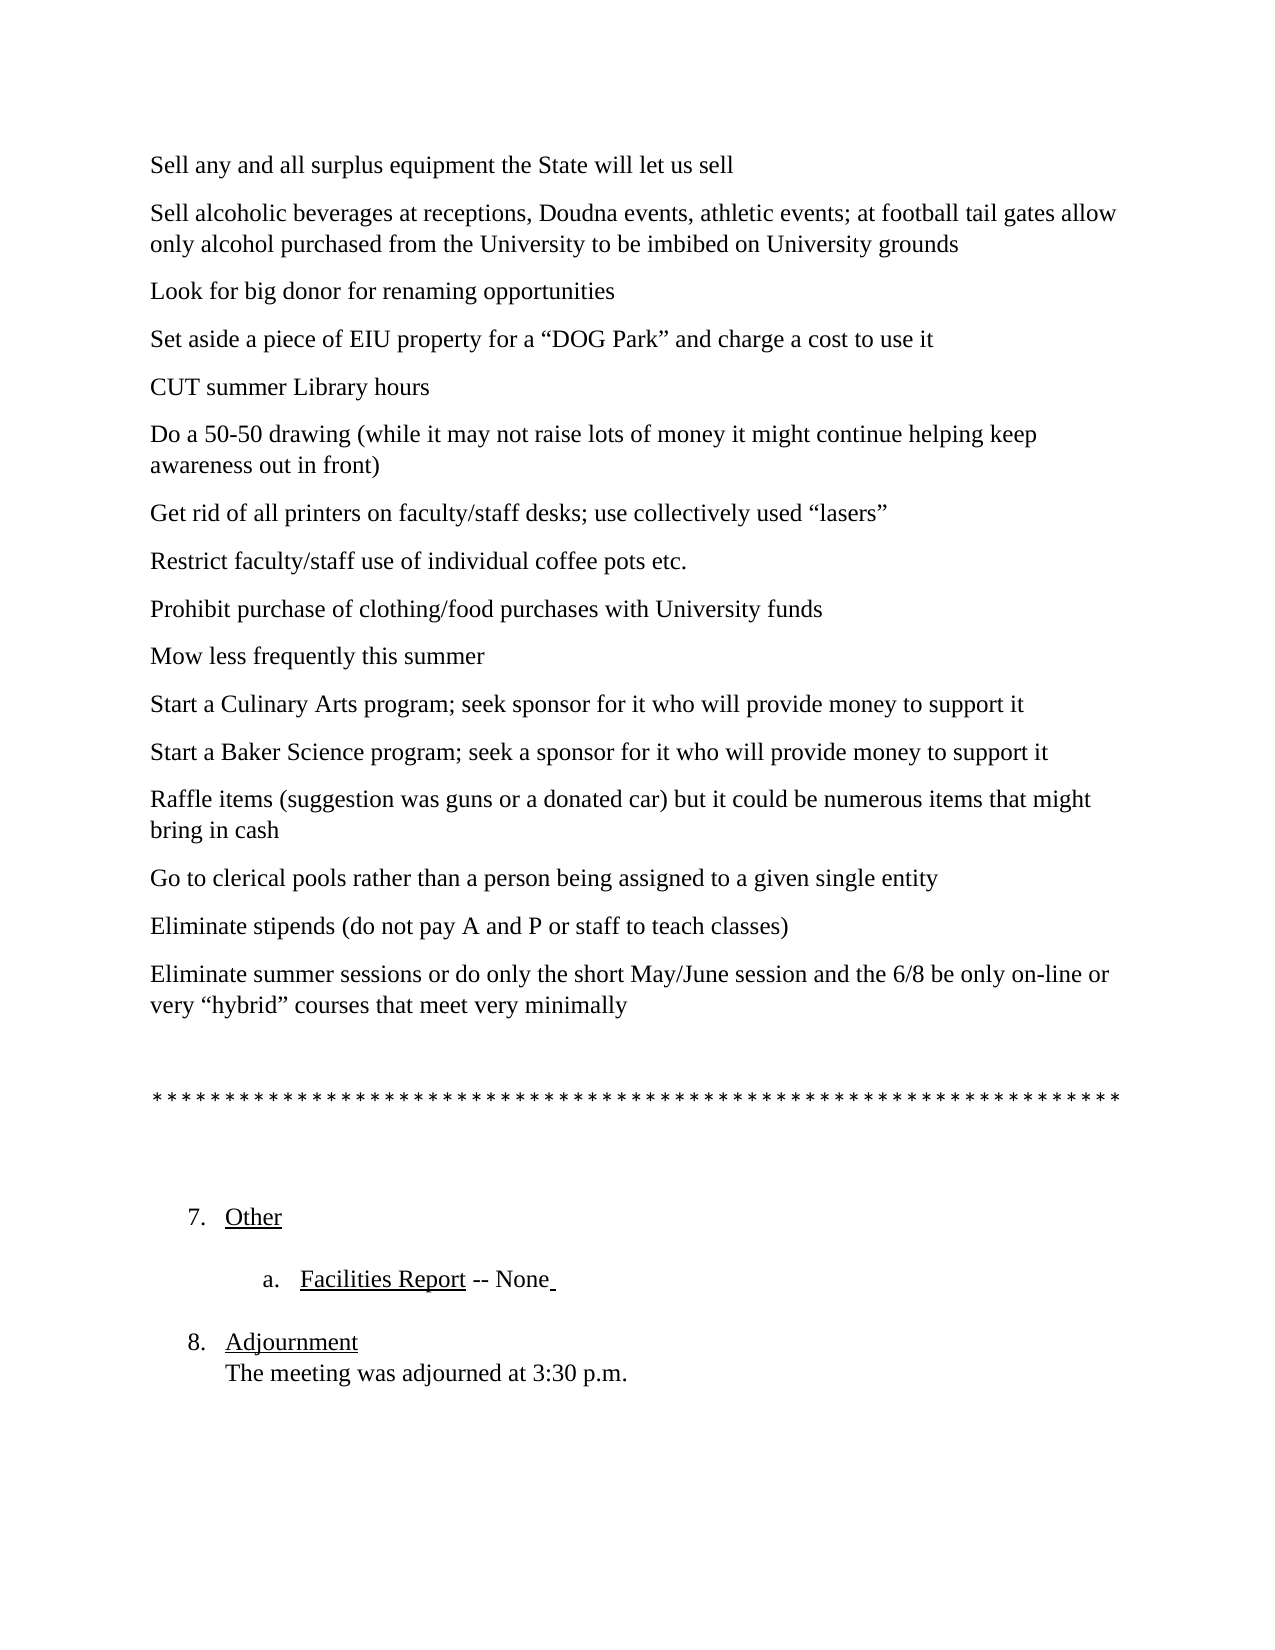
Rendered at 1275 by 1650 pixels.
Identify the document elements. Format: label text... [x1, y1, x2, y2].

list The meeting was adjourned at 3:30 p.m. [225, 1358, 1125, 1386]
text Set aside a piece of EIU property for a “DOG Park” and charge a cost to use it [150, 324, 1125, 353]
text Get rid of all printers on faculty/staff desks; use collectively used “lasers” [150, 498, 1125, 527]
text Look for big donor for renaming opportunities [150, 276, 1125, 305]
text Raffle items (suggestion was guns or a donated car) but it could be numerous items that might bring in cash [150, 784, 1125, 844]
text Eliminate summer sessions or do only the short May/June session and the 6/8 be only on-line or very “hybrid” courses that meet very minimally [150, 959, 1125, 1018]
text Restrict faculty/staff use of individual coffee pots etc. [150, 546, 1125, 575]
list Other [187, 1202, 1125, 1231]
list Adjournment [187, 1327, 1125, 1355]
text ******************************************************************* [150, 1085, 1125, 1121]
text Go to clerical pools rather than a person being assigned to a given single entity [150, 863, 1125, 892]
text Start a Culinary Arts program; seek sponsor for it who will provide money to support it [150, 689, 1125, 718]
list Facilities Report -- None [262, 1264, 1125, 1293]
text Eliminate stipends (do not pay A and P or staff to teach classes) [150, 911, 1125, 940]
text Start a Baker Science program; seek a sponsor for it who will provide money to support it [150, 737, 1125, 766]
text Sell any and all surplus equipment the State will let us sell [150, 150, 1125, 179]
text Sell alcoholic beverages at receptions, Doudna events, athletic events; at football tail gates allow only alcohol purchased from the University to be imbibed on University grounds [150, 198, 1125, 257]
text Mow less frequently this summer [150, 641, 1125, 670]
text Prohibit purchase of clothing/food purchases with University funds [150, 594, 1125, 622]
text CUT summer Library hours [150, 372, 1125, 401]
text Do a 50-50 drawing (while it may not raise lots of money it might continue helping keep awareness out in front) [150, 419, 1125, 479]
